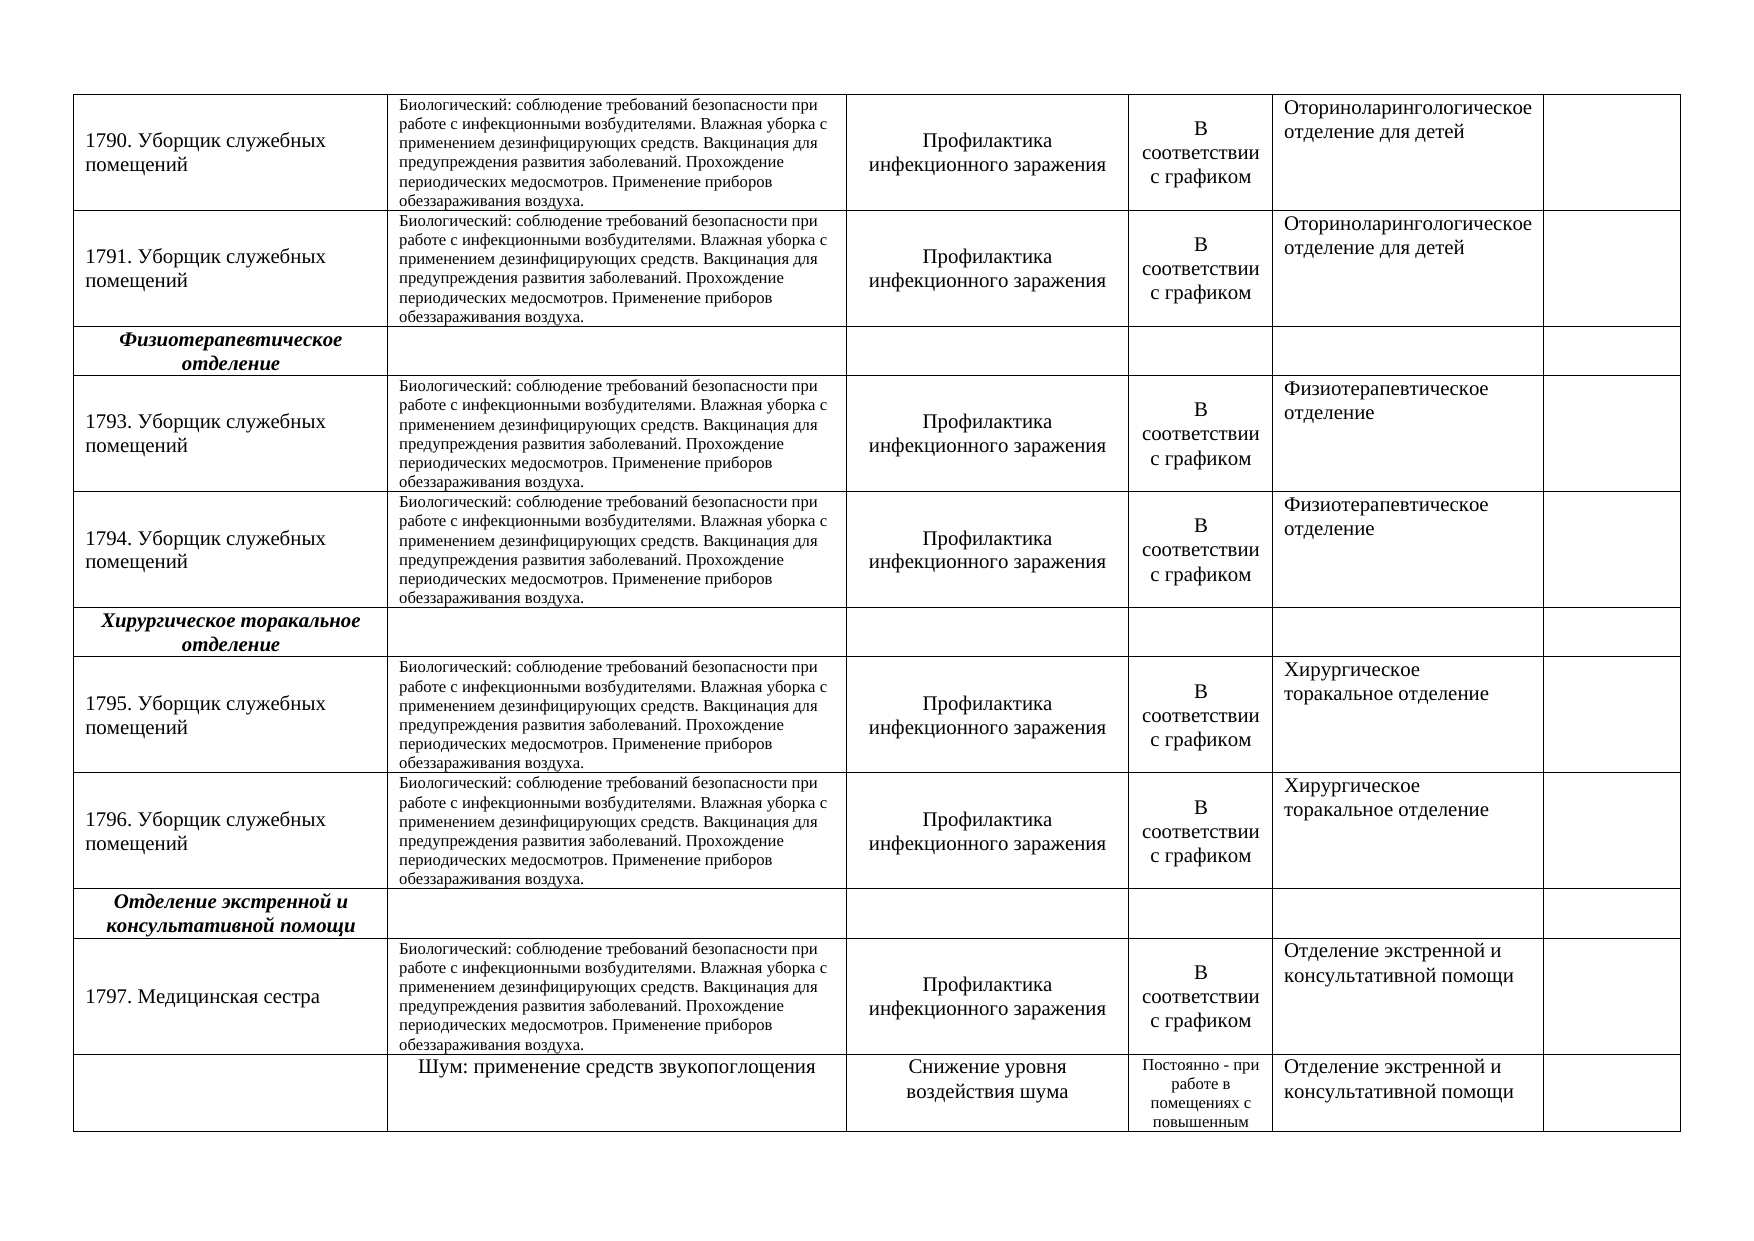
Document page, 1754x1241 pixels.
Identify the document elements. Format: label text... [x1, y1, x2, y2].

table_cell [74, 1055, 387, 1131]
table_cell 1791. Уборщик служебных помещений [74, 211, 387, 326]
table_cell Физиотерапевтическое отделение [74, 327, 387, 375]
table_cell [1273, 889, 1543, 937]
table_cell 1790. Уборщик служебных помещений [74, 95, 387, 210]
table_cell В соответствии с графиком [1129, 773, 1272, 888]
table_cell [1129, 327, 1272, 375]
table_cell 1796. Уборщик служебных помещений [74, 773, 387, 888]
table_cell Хирургическое торакальное отделение [1273, 657, 1543, 772]
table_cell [1273, 1055, 1543, 1131]
table_cell [1544, 773, 1680, 888]
table_cell Хирургическое торакальное отделение [74, 608, 387, 656]
table_cell [1544, 608, 1680, 656]
table_cell Профилактика инфекционного заражения [847, 492, 1128, 607]
table_cell [1273, 608, 1543, 656]
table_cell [1129, 1055, 1272, 1131]
table_cell В соответствии с графиком [1129, 211, 1272, 326]
table_cell Оториноларингологическое отделение для детей [1273, 211, 1543, 326]
table_cell 1794. Уборщик служебных помещений [74, 492, 387, 607]
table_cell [388, 95, 846, 210]
table_cell Профилактика инфекционного заражения [847, 773, 1128, 888]
table_cell [388, 608, 846, 656]
table_cell Физиотерапевтическое отделение [1273, 376, 1543, 491]
table_cell [1544, 492, 1680, 607]
table_cell [847, 608, 1128, 656]
table_cell [1544, 1055, 1680, 1131]
table_cell [1273, 327, 1543, 375]
table_cell Профилактика инфекционного заражения [847, 376, 1128, 491]
table_cell 1793. Уборщик служебных помещений [74, 376, 387, 491]
table_cell [1544, 657, 1680, 772]
table_cell [1544, 376, 1680, 491]
table_cell [1544, 211, 1680, 326]
table_cell [388, 327, 846, 375]
table_cell Отделение экстренной и консультативной помощи [1273, 939, 1543, 1053]
table_cell [388, 889, 846, 937]
table_cell Профилактика инфекционного заражения [847, 211, 1128, 326]
table_cell Профилактика инфекционного заражения [847, 939, 1128, 1053]
table_cell [1129, 889, 1272, 937]
table_cell Профилактика инфекционного заражения [847, 95, 1128, 210]
table_cell В соответствии с графиком [1129, 376, 1272, 491]
table_cell [1544, 889, 1680, 937]
table_cell В соответствии с графиком [1129, 657, 1272, 772]
table_cell [847, 327, 1128, 375]
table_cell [847, 1055, 1128, 1131]
table_cell [1544, 327, 1680, 375]
table_cell Хирургическое торакальное отделение [1273, 773, 1543, 888]
table_cell [1544, 939, 1680, 1053]
table_cell 1795. Уборщик служебных помещений [74, 657, 387, 772]
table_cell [388, 1055, 846, 1131]
table_cell Профилактика инфекционного заражения [847, 657, 1128, 772]
table_cell В соответствии с графиком [1129, 95, 1272, 210]
table_cell В соответствии с графиком [1129, 939, 1272, 1053]
table_cell Оториноларингологическое отделение для детей [1273, 95, 1543, 210]
table_cell [847, 889, 1128, 937]
table_cell Отделение экстренной и консультативной помощи [74, 889, 387, 937]
table_cell 1797. Медицинская сестра [74, 939, 387, 1053]
table_cell В соответствии с графиком [1129, 492, 1272, 607]
table_cell [1544, 95, 1680, 210]
table_cell [1129, 608, 1272, 656]
table_cell Физиотерапевтическое отделение [1273, 492, 1543, 607]
